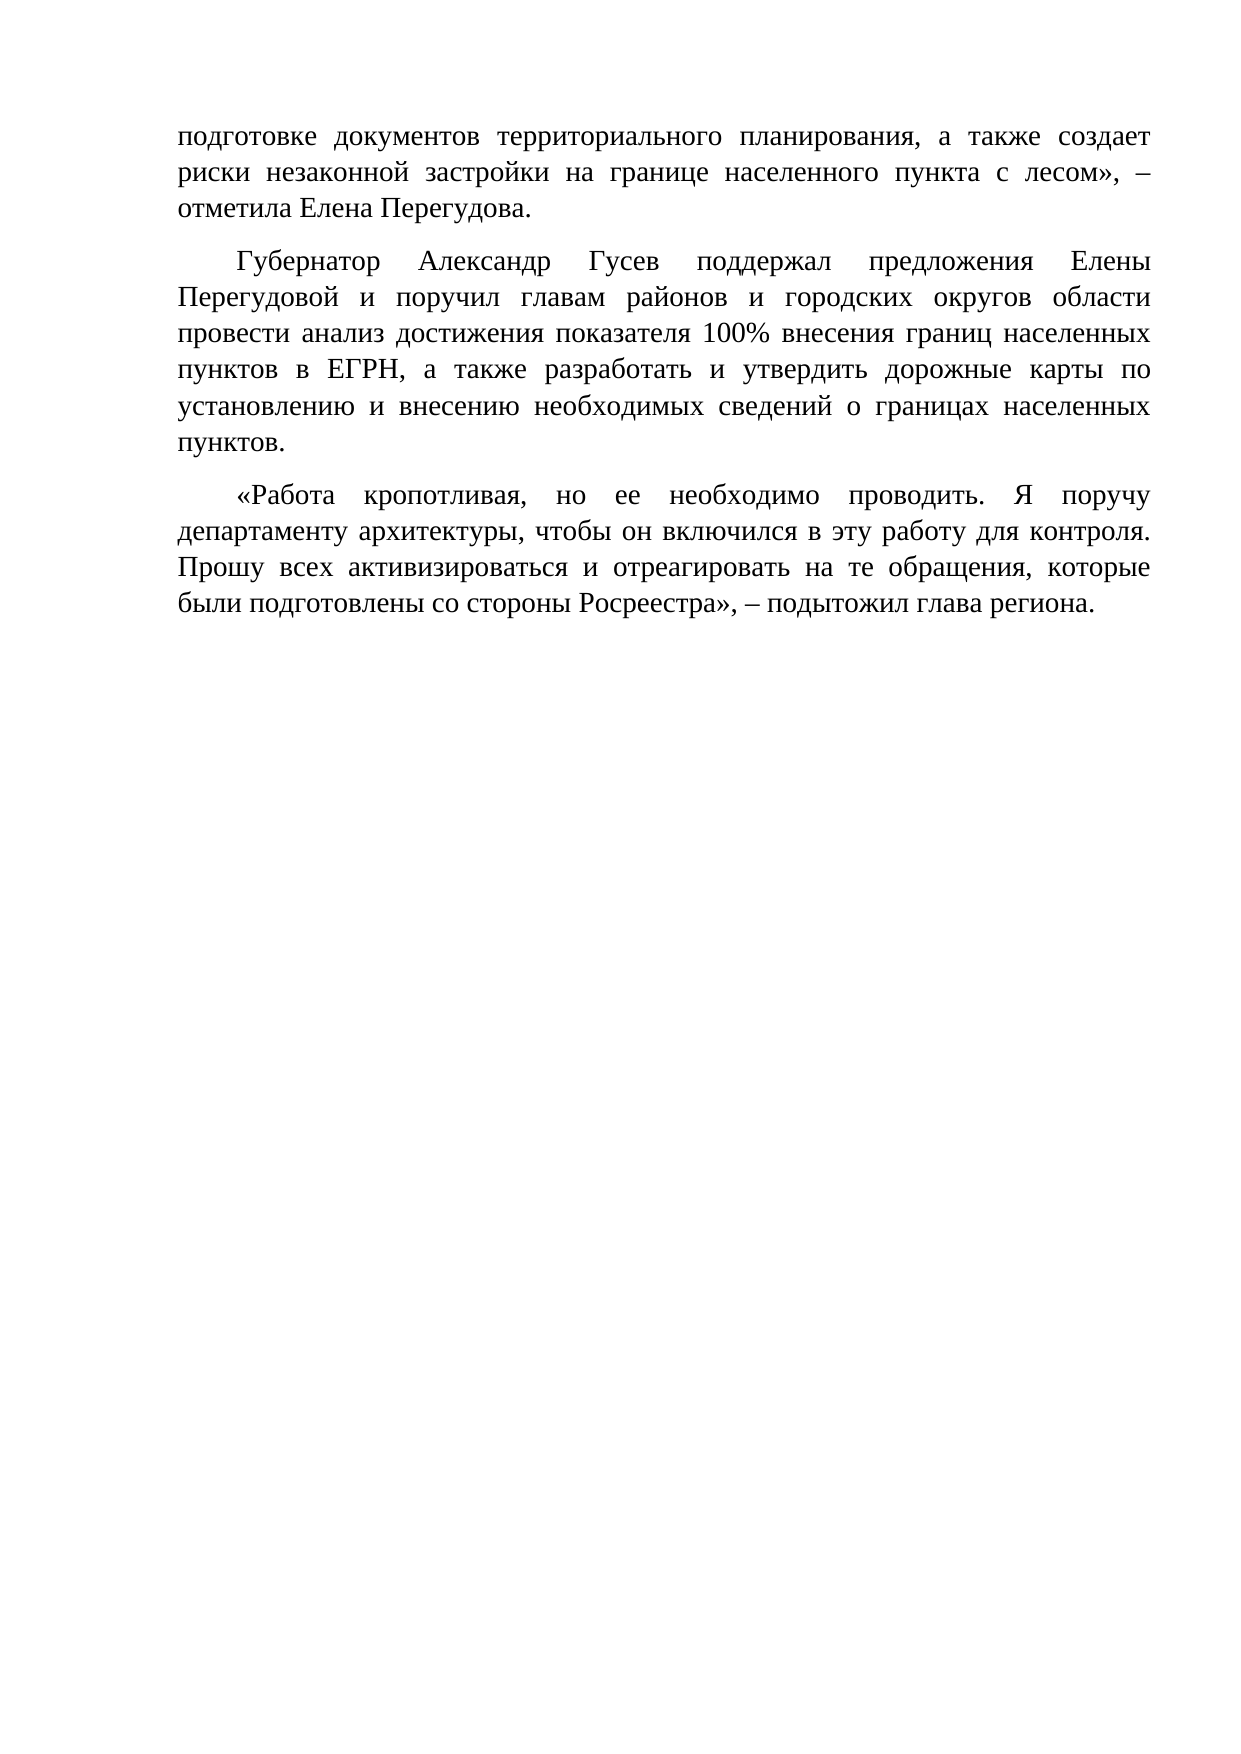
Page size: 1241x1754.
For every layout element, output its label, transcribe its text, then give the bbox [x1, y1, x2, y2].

text «Работа кропотливая, но ее необходимо проводить. Я поручу департаменту архитектуры, чтобы он включился в эту работу для контроля. Прошу всех активизироваться и отреагировать на те обращения, которые были подготовлены со стороны Росреестра», – подытожил глава региона. [177, 583, 1152, 619]
text Губернатор Александр Гусев поддержал предложения Елены Перегудовой и поручил главам районов и городских округов области провести анализ достижения показателя 100% внесения границ населенных пунктов в ЕГРН, а также разработать и утвердить дорожные карты по установлению и внесению необходимых сведений о границах населенных пунктов. [177, 421, 1152, 457]
text Губернатор Александр Гусев поддержал предложения Елены Перегудовой и поручил главам районов и городских округов области провести анализ достижения показателя 100% внесения границ населенных пунктов в ЕГРН, а также разработать и утвердить дорожные карты по установлению и внесению необходимых сведений о границах населенных пунктов. [177, 243, 1152, 279]
text «Работа кропотливая, но ее необходимо проводить. Я поручу департаменту архитектуры, чтобы он включился в эту работу для контроля. Прошу всех активизироваться и отреагировать на те обращения, которые были подготовлены со стороны Росреестра», – подытожил глава региона. [177, 477, 1152, 513]
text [177, 188, 1152, 224]
